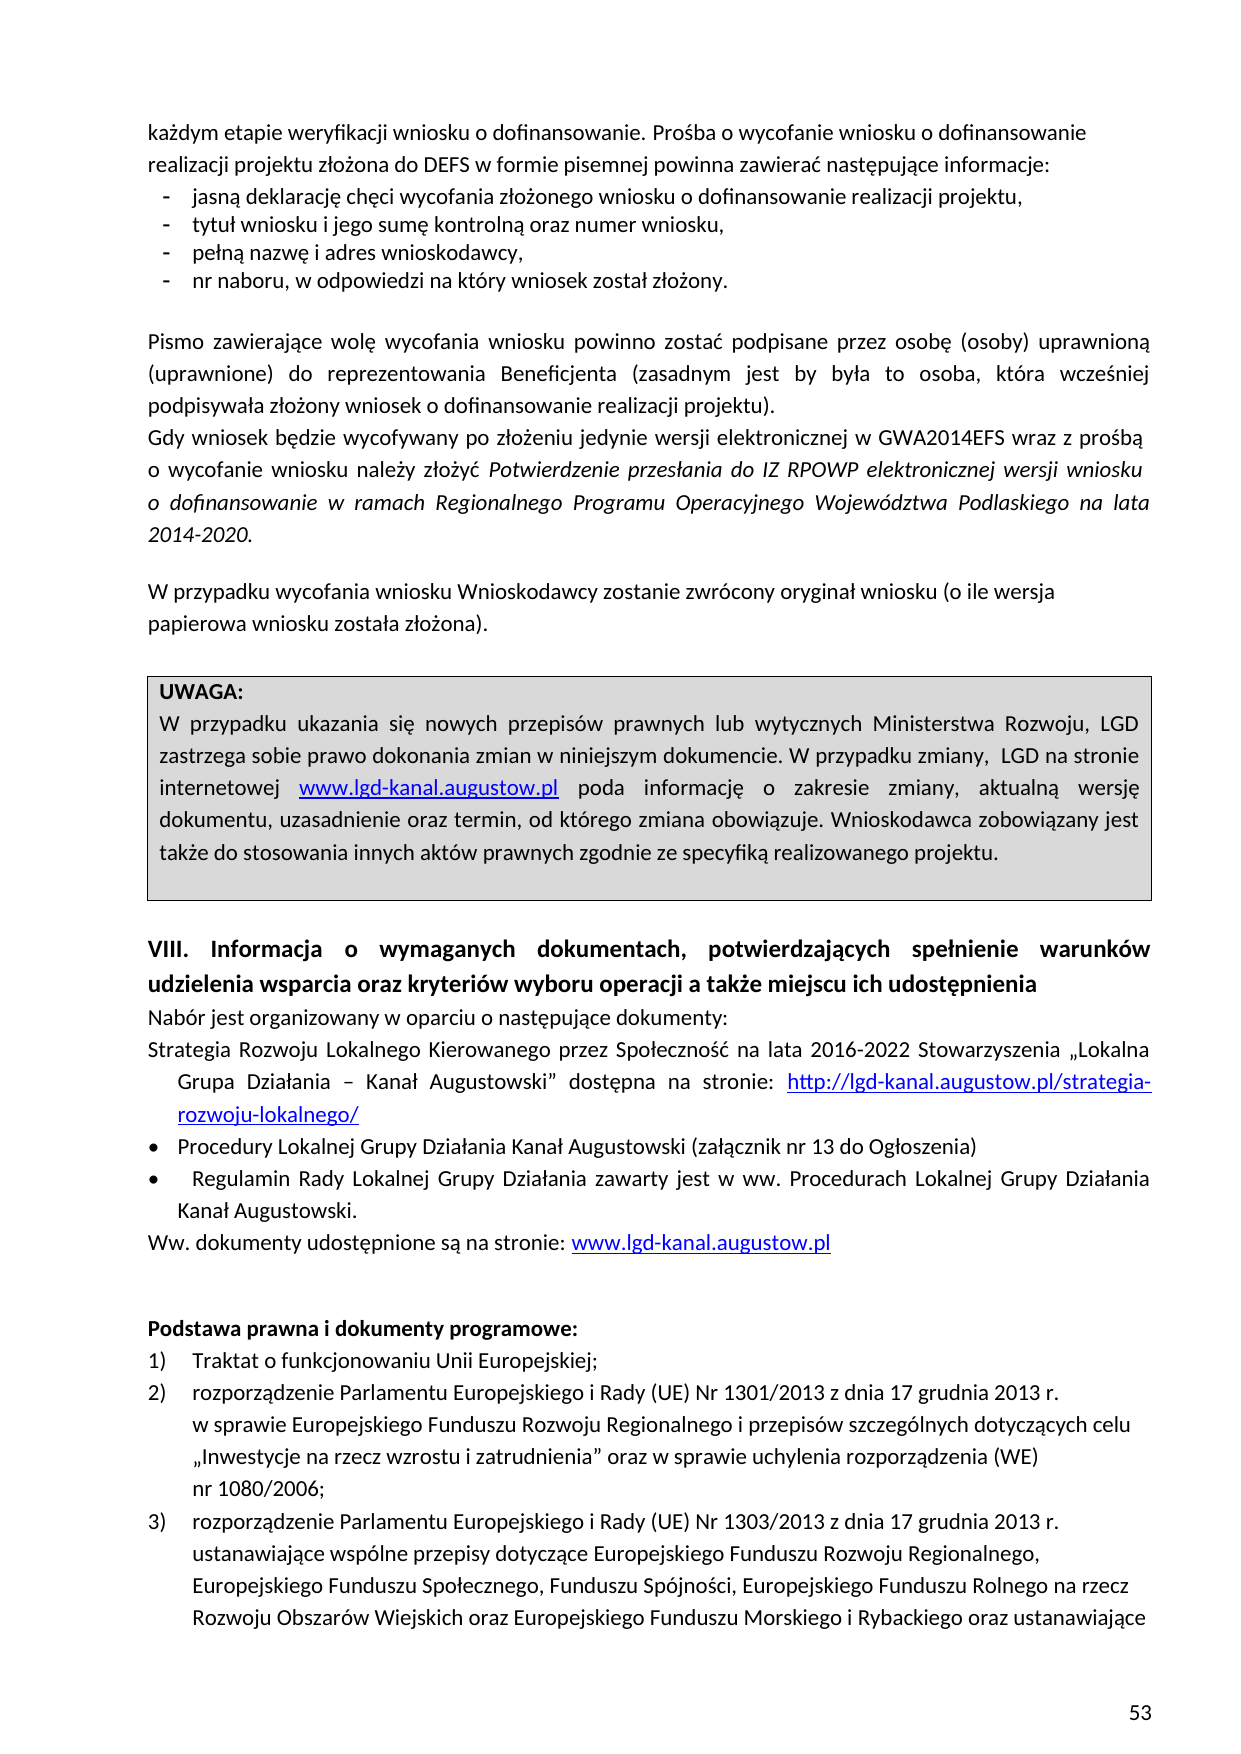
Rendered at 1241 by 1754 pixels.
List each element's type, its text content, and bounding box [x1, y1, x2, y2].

text • Procedury Lokalnej Grupy Działania Kanał Augustowski (załącznik nr 13 do Ogłoszenia) [148, 1132, 1152, 1160]
list nr naboru, w odpowiedzi na który wniosek został złożony. [162, 267, 1152, 294]
text W przypadku wycofania wniosku Wnioskodawcy zostanie zwrócony oryginał wniosku (o ile wersja papierowa wniosku została złożona). [148, 577, 1152, 637]
text VIII. Informacja o wymaganych dokumentach, potwierdzających spełnienie warunków udzielenia wsparcia oraz kryteriów wyboru operacji a także miejscu ich udostępnienia [148, 933, 1152, 999]
text Podstawa prawna i dokumenty programowe: [148, 1314, 1152, 1342]
text Strategia Rozwoju Lokalnego Kierowanego przez Społeczność na lata 2016-2022 Stowarzyszenia „Lokalna Grupa Działania – Kanał Augustowski” dostępna na stronie: http://lgd-kanal.augustow.pl/strategia-rozwoju-lokalnego/ [148, 1035, 1152, 1128]
text • Regulamin Rady Lokalnej Grupy Działania zawarty jest w ww. Procedurach Lokalnej Grupy Działania Kanał Augustowski. [148, 1164, 1152, 1224]
text Nabór jest organizowany w oparciu o następujące dokumenty: [148, 1003, 1152, 1031]
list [148, 1507, 1152, 1631]
text Gdy wniosek będzie wycofywany po złożeniu jedynie wersji elektronicznej w GWA2014EFS wraz z prośbą o wycofanie wniosku należy złożyć Potwierdzenie przesłania do IZ RPOWP elektronicznej wersji wniosku o dofinansowanie w ramach Regionalnego Programu Operacyjnego Województwa Podlaskiego na lata 2014-2020. [148, 423, 1152, 548]
list tytuł wniosku i jego sumę kontrolną oraz numer wniosku, [162, 211, 1152, 238]
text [148, 118, 1152, 178]
text Ww. dokumenty udostępnione są na stronie: www.lgd-kanal.augustow.pl [148, 1228, 1152, 1256]
list jasną deklarację chęci wycofania złożonego wniosku o dofinansowanie realizacji projektu, [162, 182, 1152, 211]
list Traktat o funkcjonowaniu Unii Europejskiej; [148, 1346, 1152, 1374]
text Pismo zawierające wolę wycofania wniosku powinno zostać podpisane przez osobę (osoby) uprawnioną (uprawnione) do reprezentowania Beneficjenta (zasadnym jest by była to osoba, która wcześniej podpisywała złożony wniosek o dofinansowanie realizacji projektu). [148, 327, 1152, 419]
table_header UWAGA: W przypadku ukazania się nowych przepisów prawnych lub wytycznych Ministerstwa Rozwoju, LGD zastrzega sobie prawo dokonania zmian w niniejszym dokumencie. W przypadku zmiany, LGD na stronie internetowej www.lgd-kanal.augustow.pl poda informację o zakresie zmiany, aktualną wersję dokumentu, uzasadnienie oraz termin, od którego zmiana obowiązuje. Wnioskodawca zobowiązany jest także do stosowania innych aktów prawnych zgodnie ze specyfiką realizowanego projektu. [148, 677, 1151, 900]
list pełną nazwę i adres wnioskodawcy, [162, 238, 1152, 267]
list rozporządzenie Parlamentu Europejskiego i Rady (UE) Nr 1301/2013 z dnia 17 grudnia 2013 r. w sprawie Europejskiego Funduszu Rozwoju Regionalnego i przepisów szczególnych dotyczących celu „Inwestycje na rzecz wzrostu i zatrudnienia” oraz w sprawie uchylenia rozporządzenia (WE) nr 1080/2006; [148, 1378, 1152, 1503]
